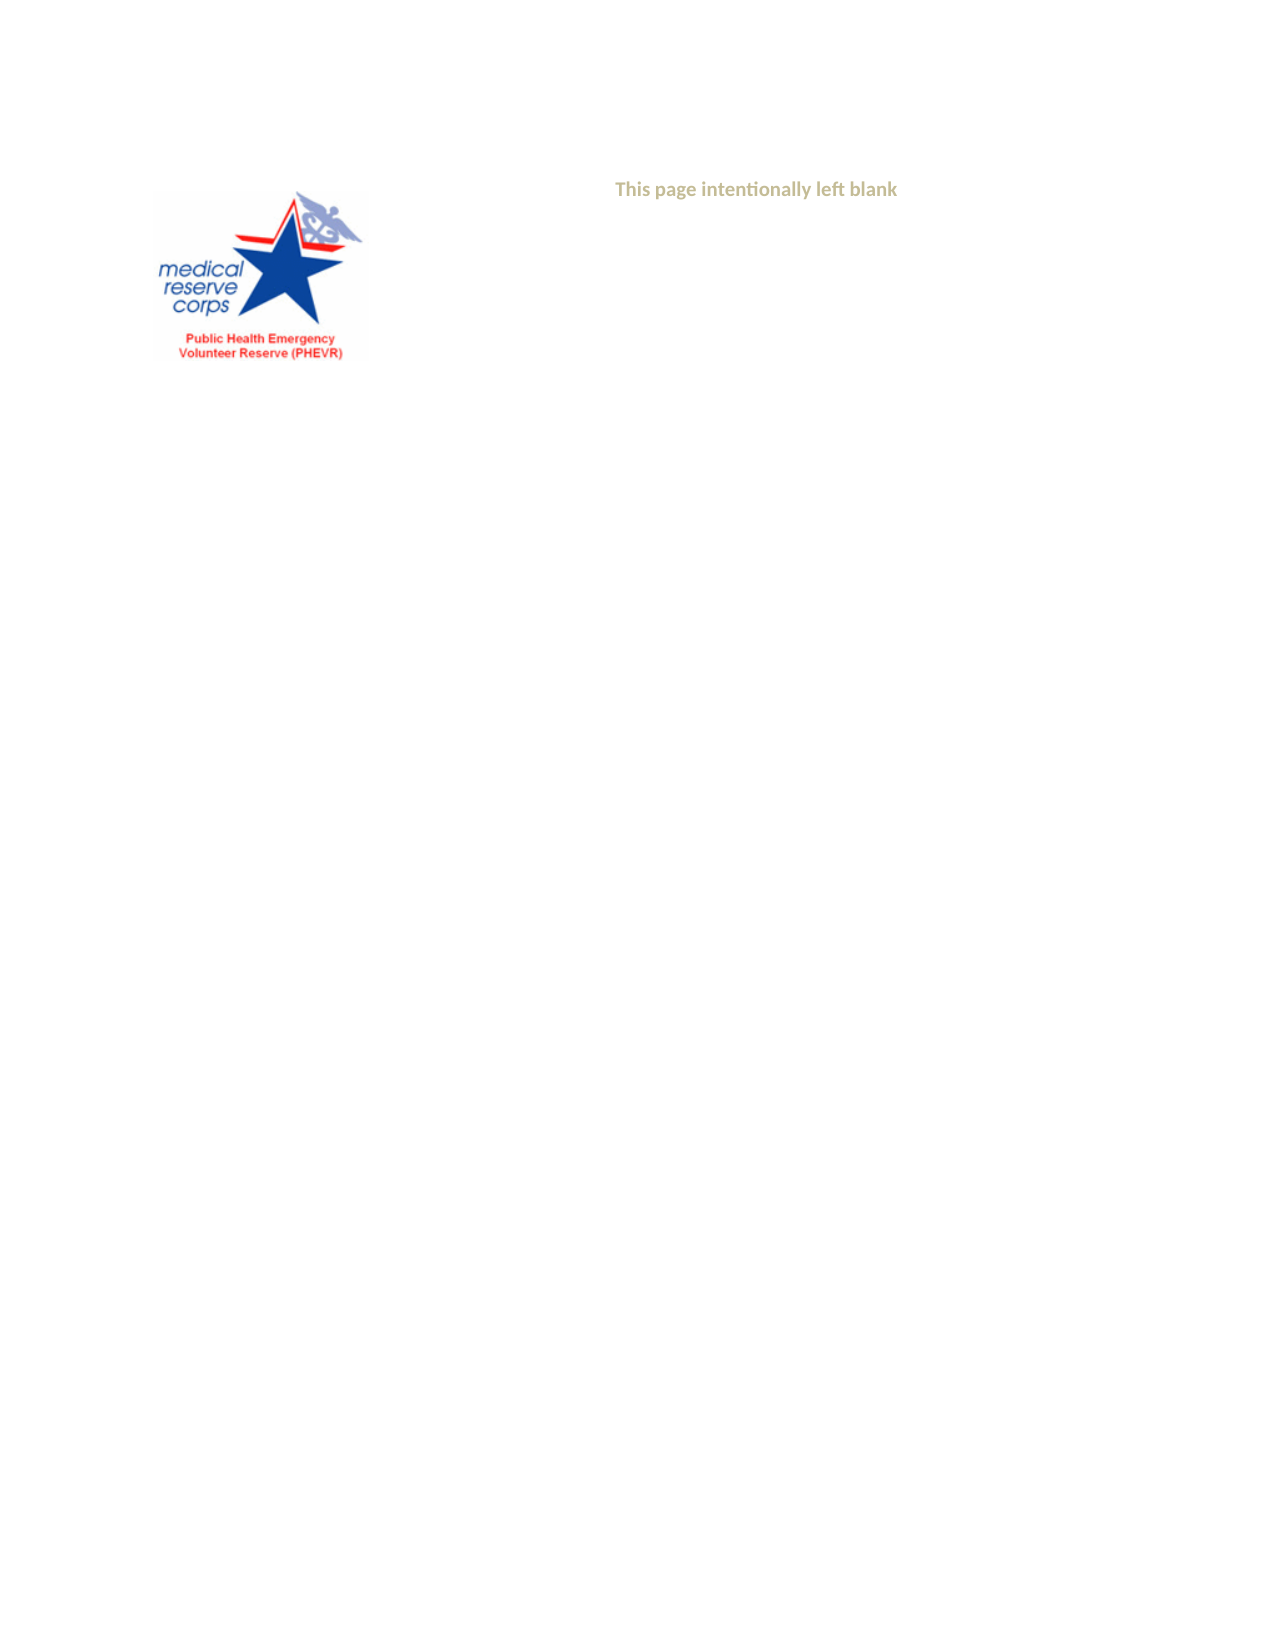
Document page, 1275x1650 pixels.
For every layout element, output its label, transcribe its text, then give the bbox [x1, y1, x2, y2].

text This page intentionally left blank [150, 176, 1125, 202]
picture [153, 191, 369, 361]
